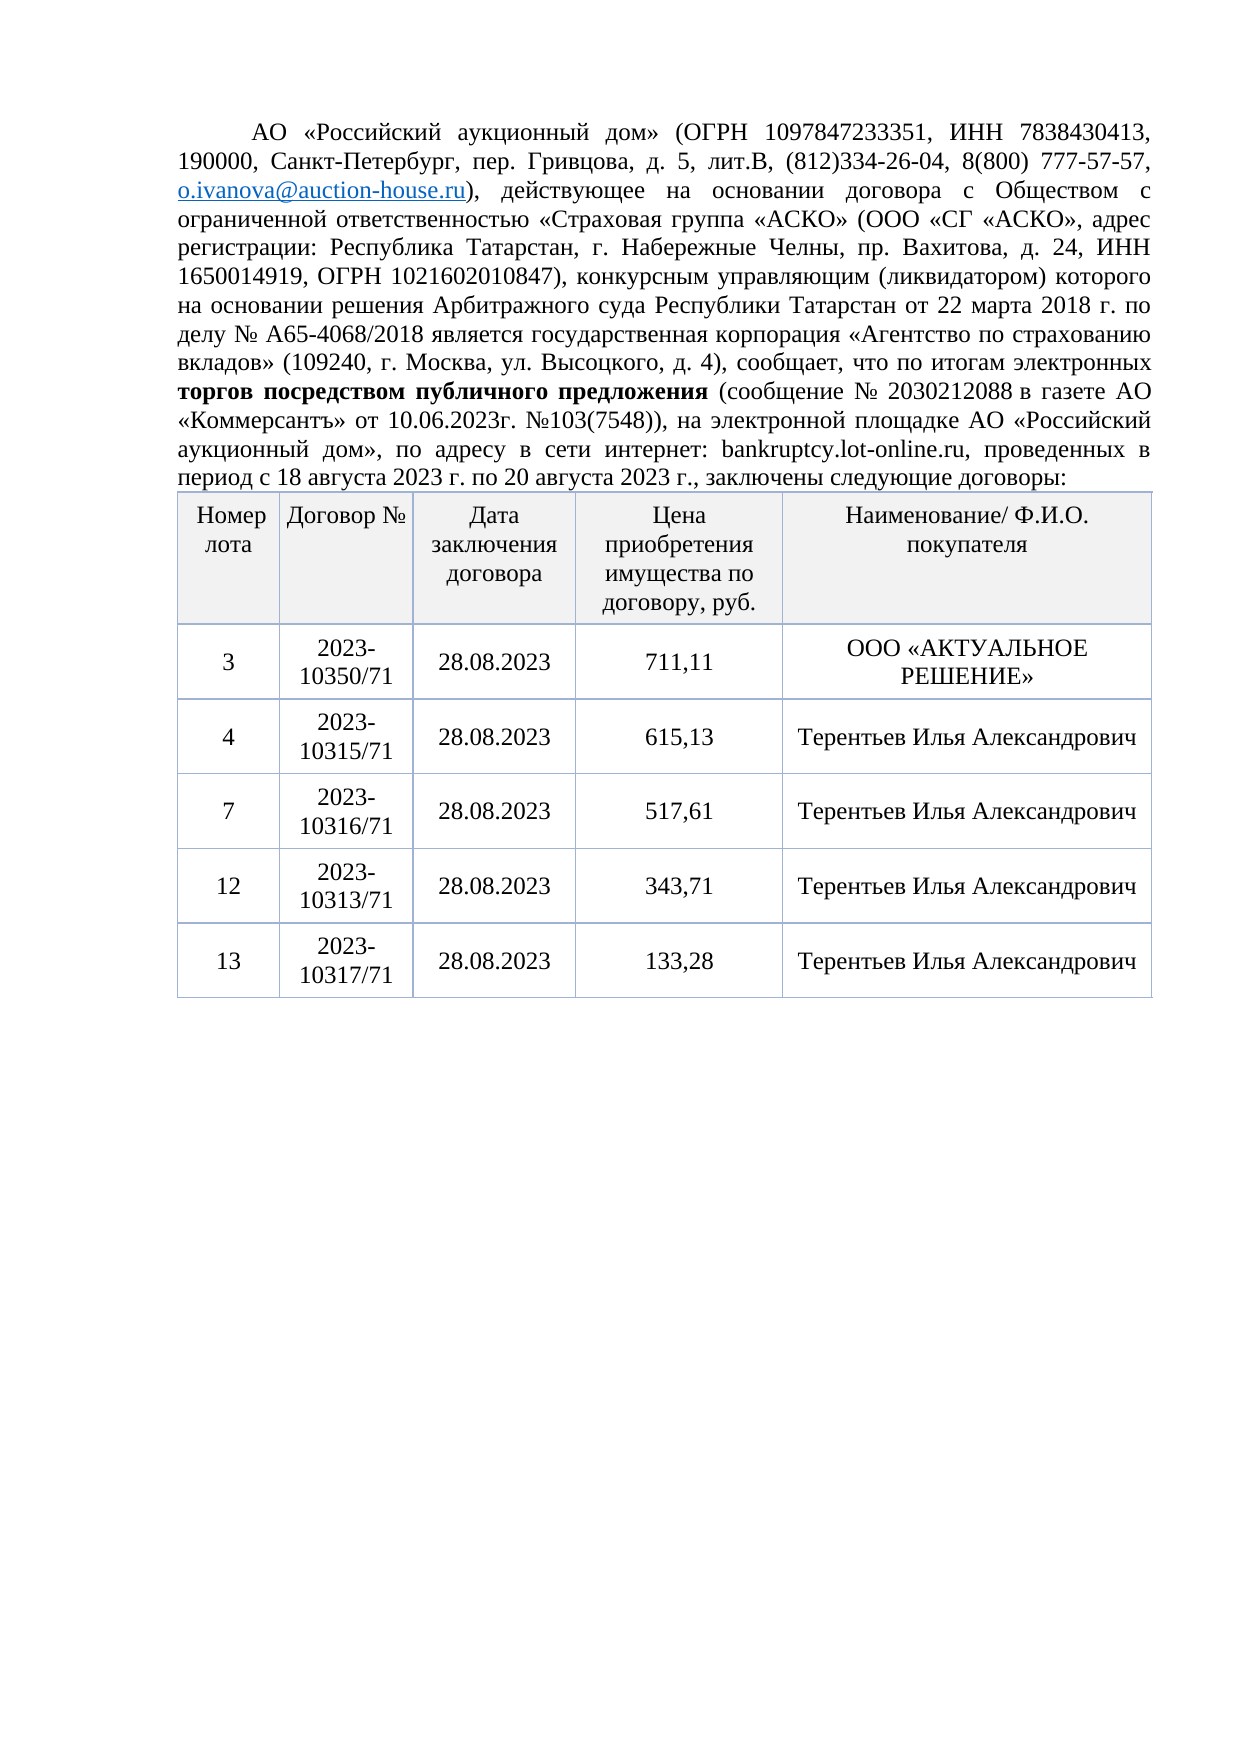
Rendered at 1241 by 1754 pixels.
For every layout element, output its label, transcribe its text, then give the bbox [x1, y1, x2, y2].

table_cell 2023-10313/71 [280, 849, 412, 922]
table_header Номер лота [178, 493, 279, 623]
table_cell 517,61 [576, 774, 782, 847]
table_cell Терентьев Илья Александрович [783, 924, 1151, 997]
table_cell 28.08.2023 [414, 924, 575, 997]
table_cell 28.08.2023 [414, 625, 575, 698]
table_cell Терентьев Илья Александрович [783, 849, 1151, 922]
table_header Договор № [280, 493, 412, 623]
table_cell 2023-10317/71 [280, 924, 412, 997]
table_cell 711,11 [576, 625, 782, 698]
table_cell 2023-10316/71 [280, 774, 412, 847]
table_cell 343,71 [576, 849, 782, 922]
table_cell 4 [178, 700, 279, 773]
table_cell 615,13 [576, 700, 782, 773]
table_cell 3 [178, 625, 279, 698]
table_header Дата заключения договора [414, 493, 575, 623]
table_cell 13 [178, 924, 279, 997]
table_header Цена приобретения имущества по договору, руб. [576, 493, 782, 623]
table_cell 28.08.2023 [414, 700, 575, 773]
table_cell 2023-10350/71 [280, 625, 412, 698]
table_cell 2023-10315/71 [280, 700, 412, 773]
table_cell 7 [178, 774, 279, 847]
table_cell 133,28 [576, 924, 782, 997]
table_cell Терентьев Илья Александрович [783, 774, 1151, 847]
table_cell 12 [178, 849, 279, 922]
table_header Наименование/ Ф.И.О. покупателя [783, 493, 1151, 623]
table_cell ООО «АКТУАЛЬНОЕ РЕШЕНИЕ» [783, 625, 1151, 698]
table_cell 28.08.2023 [414, 849, 575, 922]
text АО «Российский аукционный дом» (ОГРН 1097847233351, ИНН 7838430413, 190000, Санкт-Петербург, пер. Гривцова, д. 5, лит.В, (812)334-26-04, 8(800) 777-57-57, o.ivanova@auction-house.ru), действующее на основании договора с Обществом с ограниченной ответственностью «Страховая группа «АСКО» (ООО «СГ «АСКО», адрес регистрации: Республика Татарстан, г. Набережные Челны, пр. Вахитова, д. 24, ИНН 1650014919, ОГРН 1021602010847), конкурсным управляющим (ликвидатором) которого на основании решения Арбитражного суда Республики Татарстан от 22 марта 2018 г. по делу № А65-4068/2018 является государственная корпорация «Агентство по страхованию вкладов» (109240, г. Москва, ул. Высоцкого, д. 4), сообщает, что по итогам электронных торгов посредством публичного предложения (сообщение № 2030212088 в газете АО «Коммерсантъ» от 10.06.2023г. №103(7548)), на электронной площадке АО «Российский аукционный дом», по адресу в сети интернет: bankruptcy.lot-online.ru, проведенных в период с 18 августа 2023 г. по 20 августа 2023 г., заключены следующие договоры: [177, 117, 1152, 491]
table_cell 28.08.2023 [414, 774, 575, 847]
table_cell Терентьев Илья Александрович [783, 700, 1151, 773]
